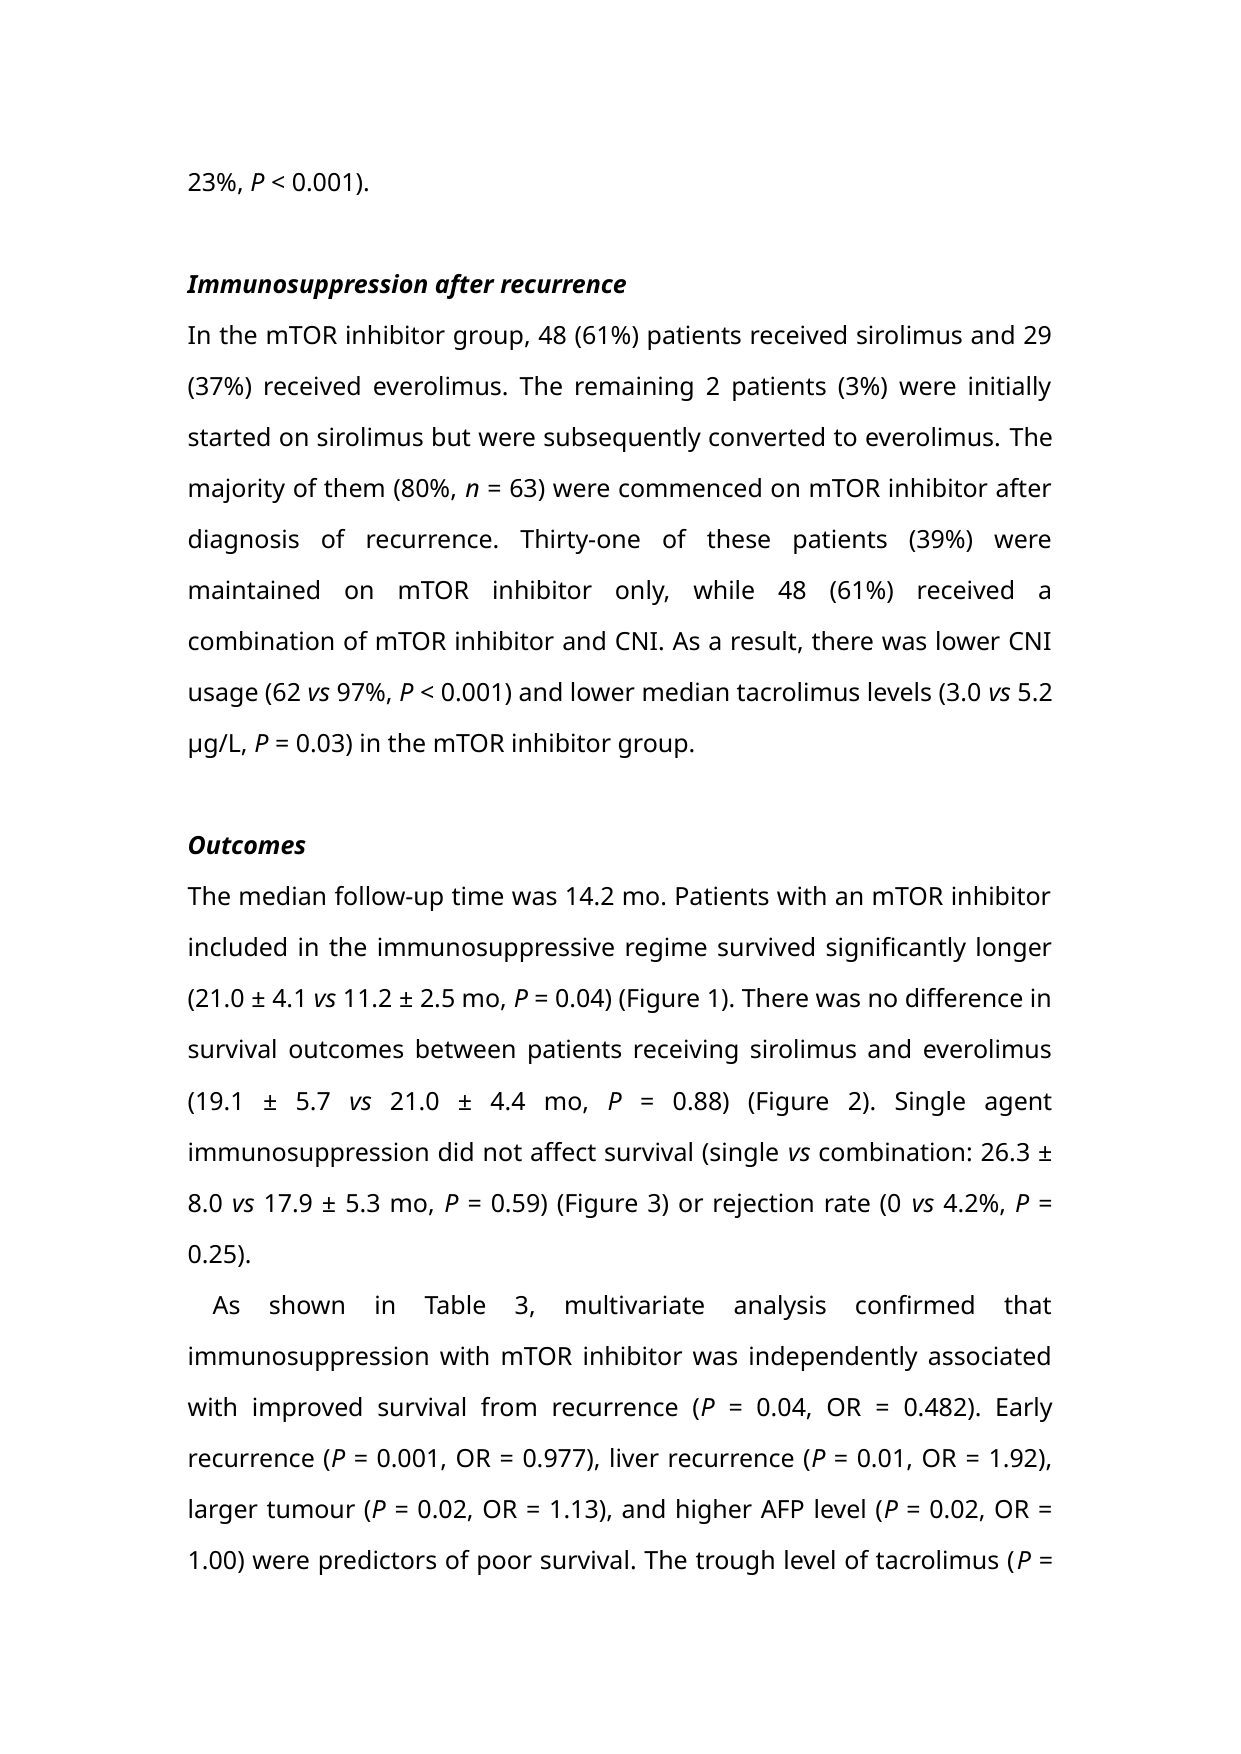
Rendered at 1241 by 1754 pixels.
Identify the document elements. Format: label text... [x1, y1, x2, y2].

text Immunosuppression after recurrence [187, 267, 1053, 301]
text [187, 164, 1053, 198]
text The median follow-up time was 14.2 mo. Patients with an mTOR inhibitor included in the immunosuppressive regime survived significantly longer (21.0 ± 4.1 vs 11.2 ± 2.5 mo, P = 0.04) (Figure 1). There was no difference in survival outcomes between patients receiving sirolimus and everolimus (19.1 ± 5.7 vs 21.0 ± 4.4 mo, P = 0.88) (Figure 2). Single agent immunosuppression did not affect survival (single vs combination: 26.3 ± 8.0 vs 17.9 ± 5.3 mo, P = 0.59) (Figure 3) or rejection rate (0 vs 4.2%, P = 0.25). [187, 879, 1053, 1270]
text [187, 1287, 1053, 1577]
text In the mTOR inhibitor group, 48 (61%) patients received sirolimus and 29 (37%) received everolimus. The remaining 2 patients (3%) were initially started on sirolimus but were subsequently converted to everolimus. The majority of them (80%, n = 63) were commenced on mTOR inhibitor after diagnosis of recurrence. Thirty-one of these patients (39%) were maintained on mTOR inhibitor only, while 48 (61%) received a combination of mTOR inhibitor and CNI. As a result, there was lower CNI usage (62 vs 97%, P < 0.001) and lower median tacrolimus levels (3.0 vs 5.2 μg/L, P = 0.03) in the mTOR inhibitor group. [187, 318, 1053, 760]
text Outcomes [187, 828, 1053, 862]
